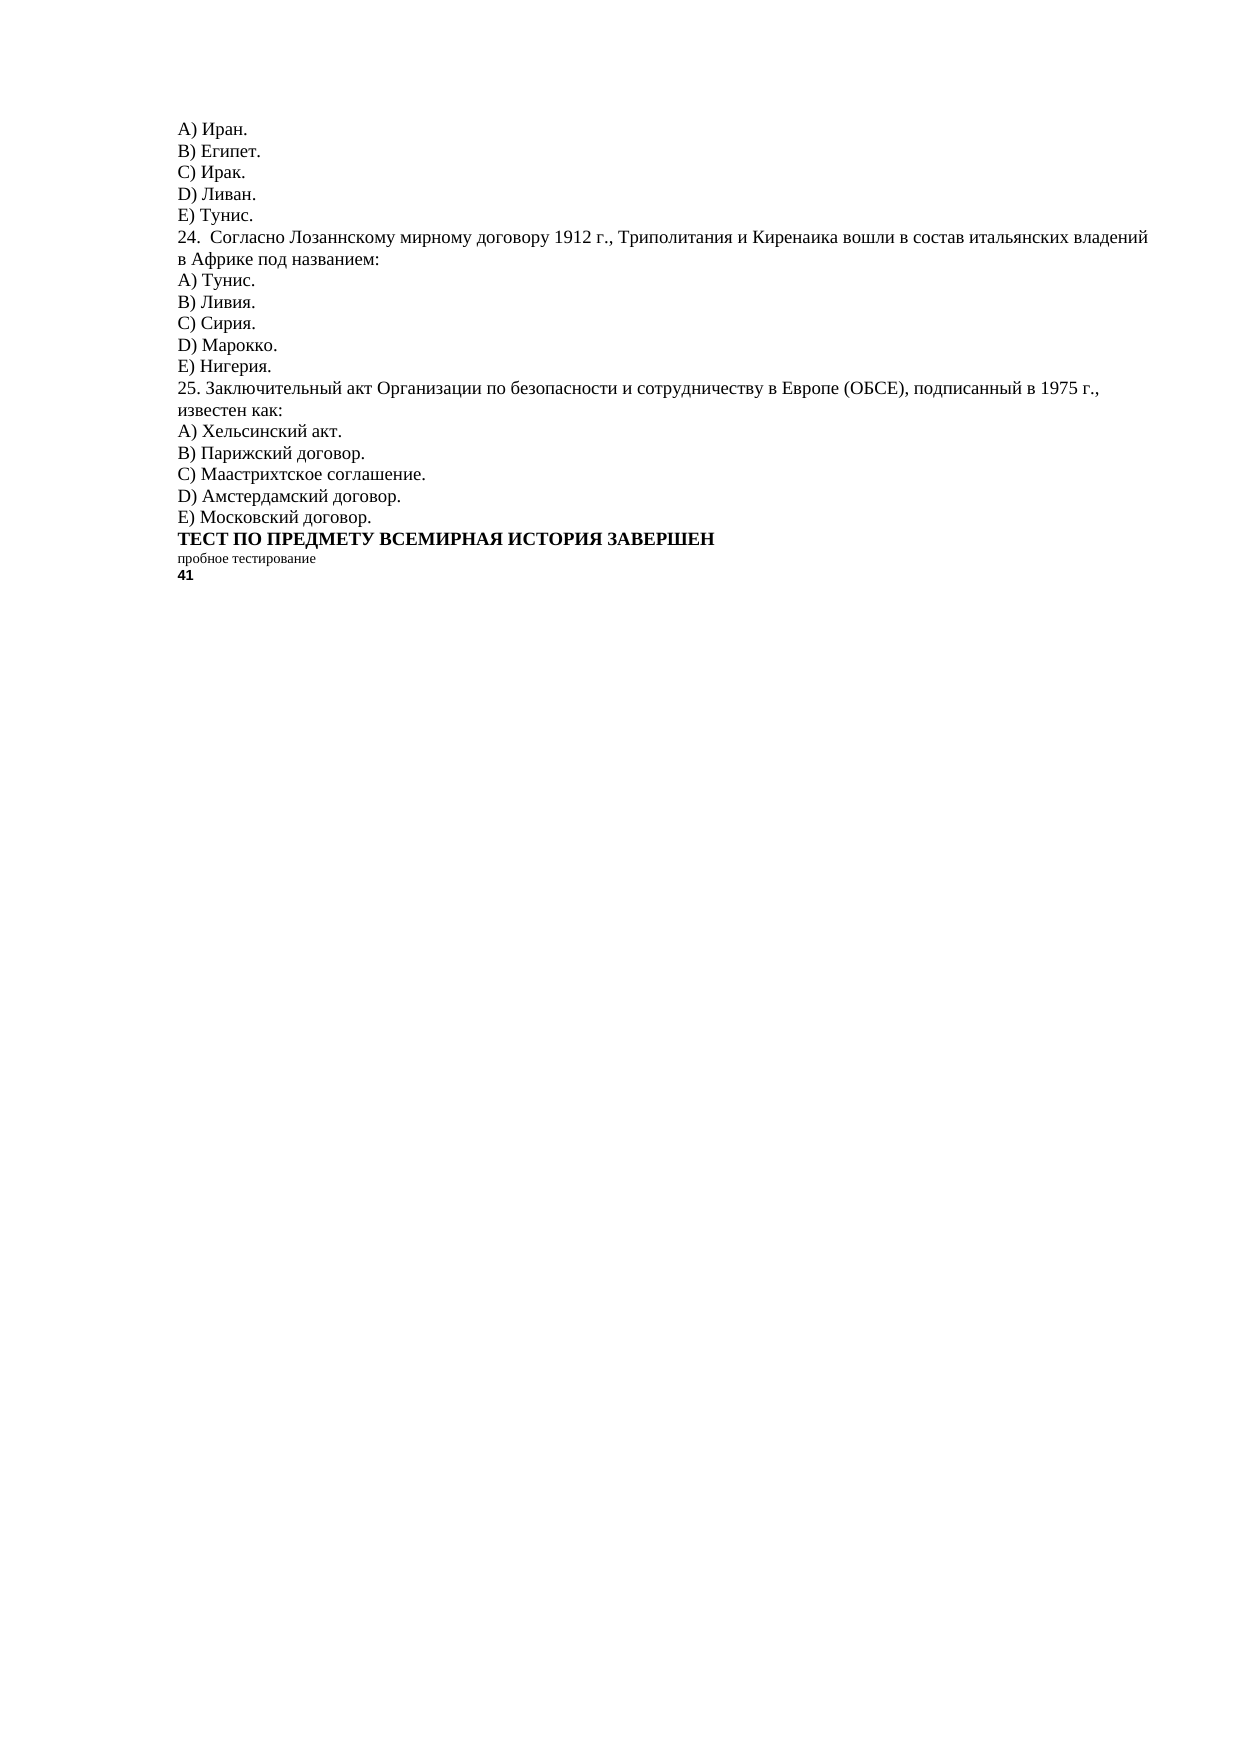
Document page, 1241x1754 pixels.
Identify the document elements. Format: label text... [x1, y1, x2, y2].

text E) Нигерия. [177, 355, 1152, 377]
text E) Тунис. [177, 204, 1152, 226]
text 25. Заключительный акт Организации по безопасности и сотрудничеству в Европе (ОБСЕ), подписанный в 1975 г., известен как: [177, 377, 1152, 420]
text B) Ливия. [177, 291, 1152, 312]
text E) Московский договор. [177, 506, 1152, 528]
text D) Марокко. [177, 334, 1152, 355]
text 41 [177, 566, 1152, 583]
text A) Иран. [177, 118, 1152, 140]
text ТЕСТ ПО ПРЕДМЕТУ ВСЕМИРНАЯ ИСТОРИЯ ЗАВЕРШЕН [177, 528, 1152, 549]
text A) Тунис. [177, 269, 1152, 291]
text C) Сирия. [177, 312, 1152, 334]
text D) Амстердамский договор. [177, 485, 1152, 506]
text A) Хельсинский акт. [177, 420, 1152, 442]
text B) Парижский договор. [177, 442, 1152, 463]
text C) Маастрихтское соглашение. [177, 463, 1152, 485]
text D) Ливан. [177, 183, 1152, 204]
text пробное тестирование [177, 549, 1152, 566]
text 24. Согласно Лозаннскому мирному договору 1912 г., Триполитания и Киренаика вошли в состав итальянских владений в Африке под названием: [177, 226, 1152, 269]
text B) Египет. [177, 140, 1152, 161]
text C) Ирак. [177, 161, 1152, 183]
